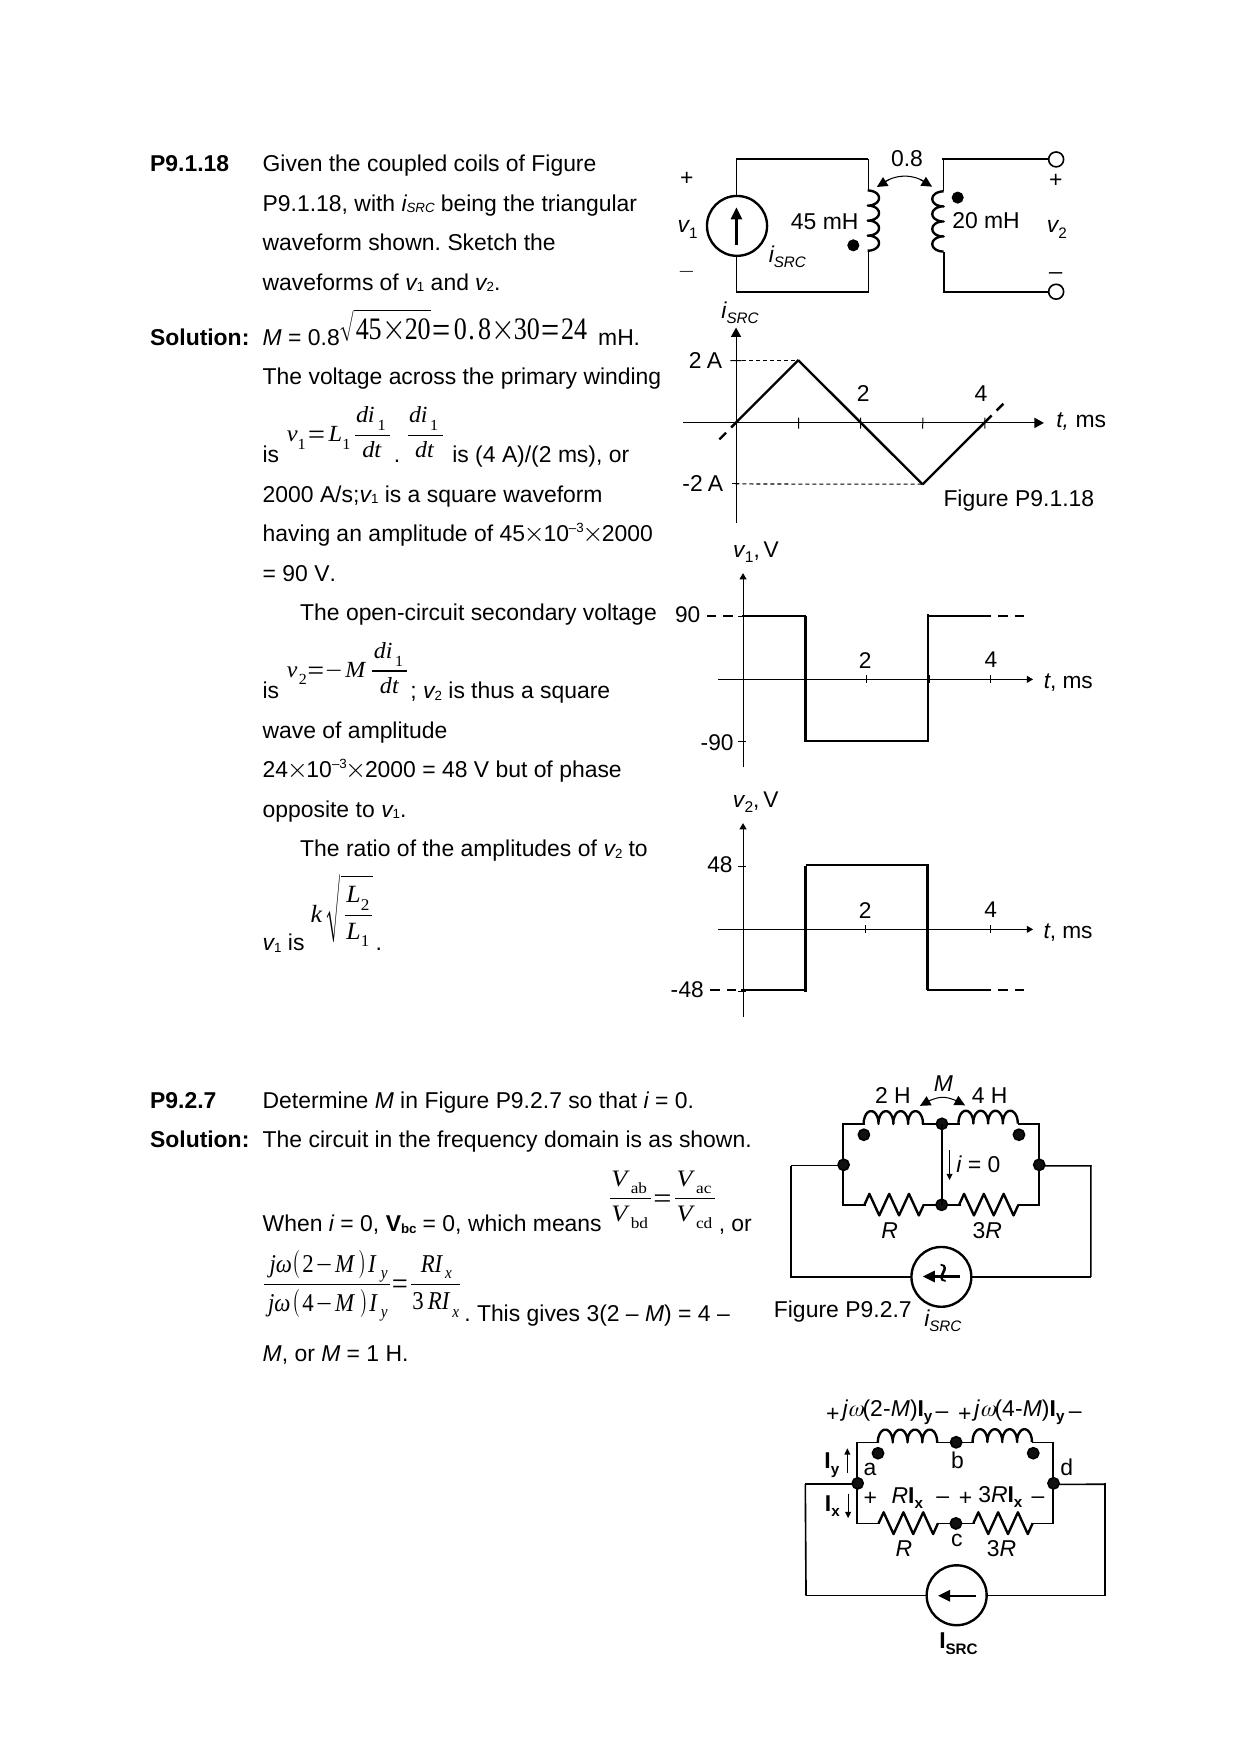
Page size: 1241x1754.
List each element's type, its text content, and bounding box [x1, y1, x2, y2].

text P9.2.7 Determine M in Figure P9.2.7 so that i = 0. [150, 1087, 1090, 1113]
text The ratio of the amplitudes of v2 to v1 is . [744, 835, 1090, 955]
text 2410–32000 = 48 V but of phase opposite to v1. [262, 756, 1090, 822]
text P9.1.18 Given the coupled coils of Figure P9.1.18, with iSRC being the triangular waveform shown. Sketch the waveforms of v1 and v2. [150, 150, 1090, 295]
text The ratio of the amplitudes of v2 to v1 is . [262, 835, 743, 955]
text Solution: The circuit in the frequency domain is as shown. When i = 0, Vbc = 0, which means , or . This gives 3(2 – M) = 4 – M, or M = 1 H. [150, 1126, 1090, 1366]
text The open-circuit secondary voltage is ; v2 is thus a square wave of amplitude [150, 599, 743, 743]
text Solution: M = 0.8 mH. The voltage across the primary winding is . is (4 A)/(2 ms), or 2000 A/s;v1 is a square waveform having an amplitude of 4510–32000 = 90 V. [150, 308, 1090, 586]
text The open-circuit secondary voltage is ; v2 is thus a square wave of amplitude [744, 599, 1090, 743]
